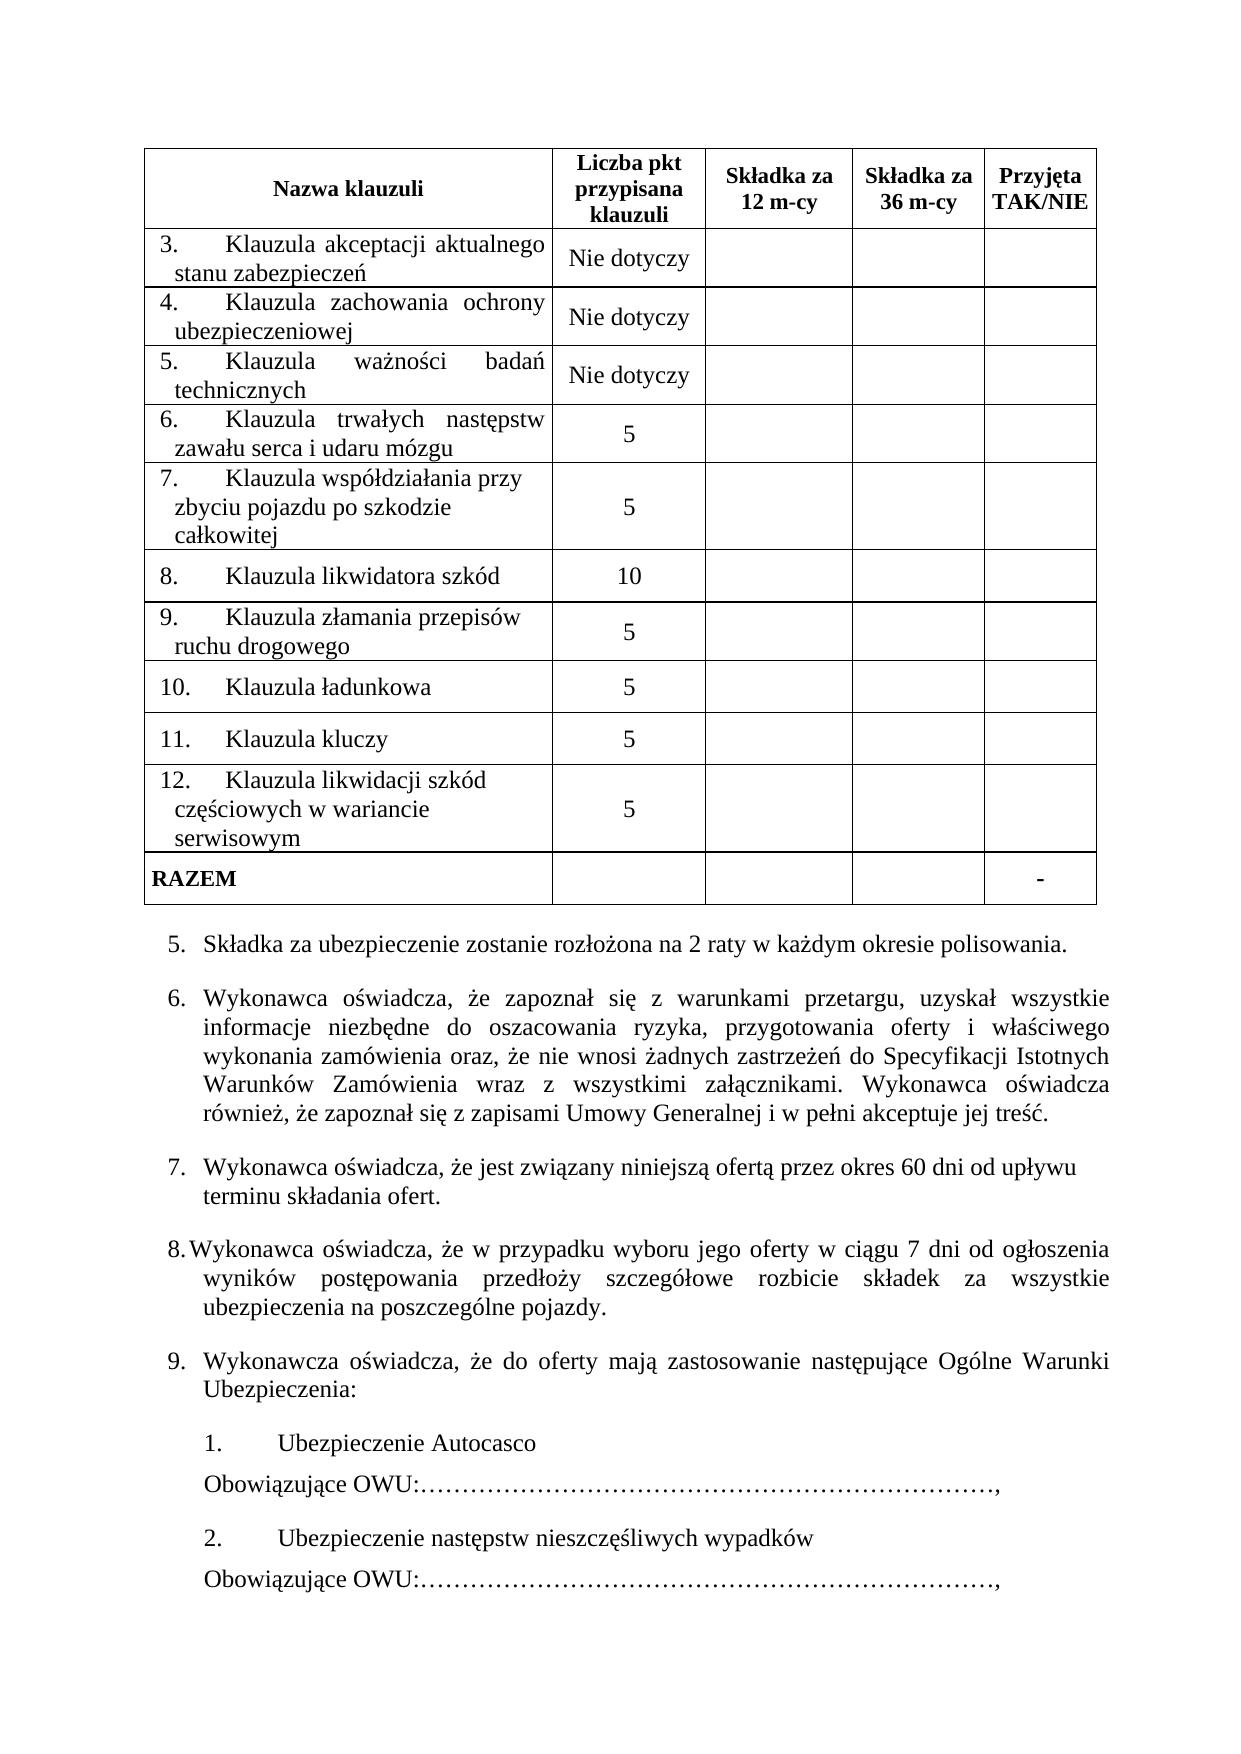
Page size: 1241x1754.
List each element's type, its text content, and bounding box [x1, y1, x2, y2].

table_cell Klauzula ładunkowa [145, 661, 552, 712]
table_cell [985, 550, 1096, 601]
table_header Liczba pkt przypisana klauzuli [553, 149, 705, 228]
table_cell RAZEM [145, 853, 552, 903]
table_cell Nie dotyczy [553, 229, 705, 286]
table_cell [985, 405, 1096, 462]
table_cell [985, 229, 1096, 286]
table_cell Klauzula akceptacji aktualnego stanu zabezpieczeń [145, 229, 552, 286]
list Składka za ubezpieczenie zostanie rozłożona na 2 raty w każdym okresie polisowania. [167, 929, 1110, 958]
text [204, 1564, 1110, 1593]
list Wykonawca oświadcza, że w przypadku wyboru jego oferty w ciągu 7 dni od ogłoszenia wyników postępowania przedłoży szczegółowe rozbicie składek za wszystkie ubezpieczenia na poszczególne pojazdy. [167, 1234, 1110, 1321]
table_cell [706, 229, 852, 286]
table_cell Klauzula trwałych następstw zawału serca i udaru mózgu [145, 405, 552, 462]
table_cell [853, 661, 984, 712]
table_cell Nie dotyczy [553, 288, 705, 345]
table_cell [853, 346, 984, 403]
table_cell [706, 661, 852, 712]
table_header Składka za 12 m-cy [706, 149, 852, 228]
table_header Przyjęta TAK/NIE [985, 149, 1096, 228]
table_cell - [985, 853, 1096, 903]
table_cell Klauzula ważności badań technicznych [145, 346, 552, 403]
table_cell Klauzula współdziałania przy zbyciu pojazdu po szkodzie całkowitej [145, 463, 552, 549]
table_cell 5 [553, 765, 705, 851]
table_cell Klauzula złamania przepisów ruchu drogowego [145, 603, 552, 660]
table_cell 5 [553, 713, 705, 764]
table_cell [985, 765, 1096, 851]
table_cell [853, 405, 984, 462]
table_cell [706, 288, 852, 345]
table_cell [706, 550, 852, 601]
table_cell [706, 713, 852, 764]
table_cell [853, 853, 984, 903]
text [204, 1469, 1110, 1498]
table_cell [853, 603, 984, 660]
list Wykonawcza oświadcza, że do oferty mają zastosowanie następujące Ogólne Warunki Ubezpieczenia: [167, 1346, 1110, 1403]
table_cell [706, 853, 852, 903]
list Ubezpieczenie następstw nieszczęśliwych wypadków [204, 1523, 1110, 1552]
table_cell [853, 765, 984, 851]
table_header Składka za 36 m-cy [853, 149, 984, 228]
table_cell [985, 463, 1096, 549]
table_cell [985, 603, 1096, 660]
table_cell [853, 288, 984, 345]
table_cell 5 [553, 463, 705, 549]
table_cell 5 [553, 661, 705, 712]
table_cell Klauzula zachowania ochrony ubezpieczeniowej [145, 288, 552, 345]
table_cell [985, 713, 1096, 764]
table_cell 5 [553, 405, 705, 462]
table_cell [706, 603, 852, 660]
table_cell Klauzula likwidacji szkód częściowych w wariancie serwisowym [145, 765, 552, 851]
table_cell [985, 661, 1096, 712]
table_header Nazwa klauzuli [145, 149, 552, 228]
list Wykonawca oświadcza, że jest związany niniejszą ofertą przez okres 60 dni od upływu terminu składania ofert. [167, 1152, 1110, 1209]
table_cell [706, 405, 852, 462]
table_cell [853, 229, 984, 286]
table_cell [706, 765, 852, 851]
table_cell [853, 550, 984, 601]
table_cell [853, 463, 984, 549]
table_cell Nie dotyczy [553, 346, 705, 403]
table_cell Klauzula likwidatora szkód [145, 550, 552, 601]
table_cell [706, 346, 852, 403]
table_cell [985, 288, 1096, 345]
table_cell [985, 346, 1096, 403]
table_cell [706, 463, 852, 549]
table_cell Klauzula kluczy [145, 713, 552, 764]
table_cell [553, 853, 705, 903]
table_cell 5 [553, 603, 705, 660]
table_cell 10 [553, 550, 705, 601]
list Wykonawca oświadcza, że zapoznał się z warunkami przetargu, uzyskał wszystkie informacje niezbędne do oszacowania ryzyka, przygotowania oferty i właściwego wykonania zamówienia oraz, że nie wnosi żadnych zastrzeżeń do Specyfikacji Istotnych Warunków Zamówienia wraz z wszystkimi załącznikami. Wykonawca oświadcza również, że zapoznał się z zapisami Umowy Generalnej i w pełni akceptuje jej treść. [167, 983, 1110, 1127]
list Ubezpieczenie Autocasco [204, 1428, 1110, 1457]
table_cell [853, 713, 984, 764]
